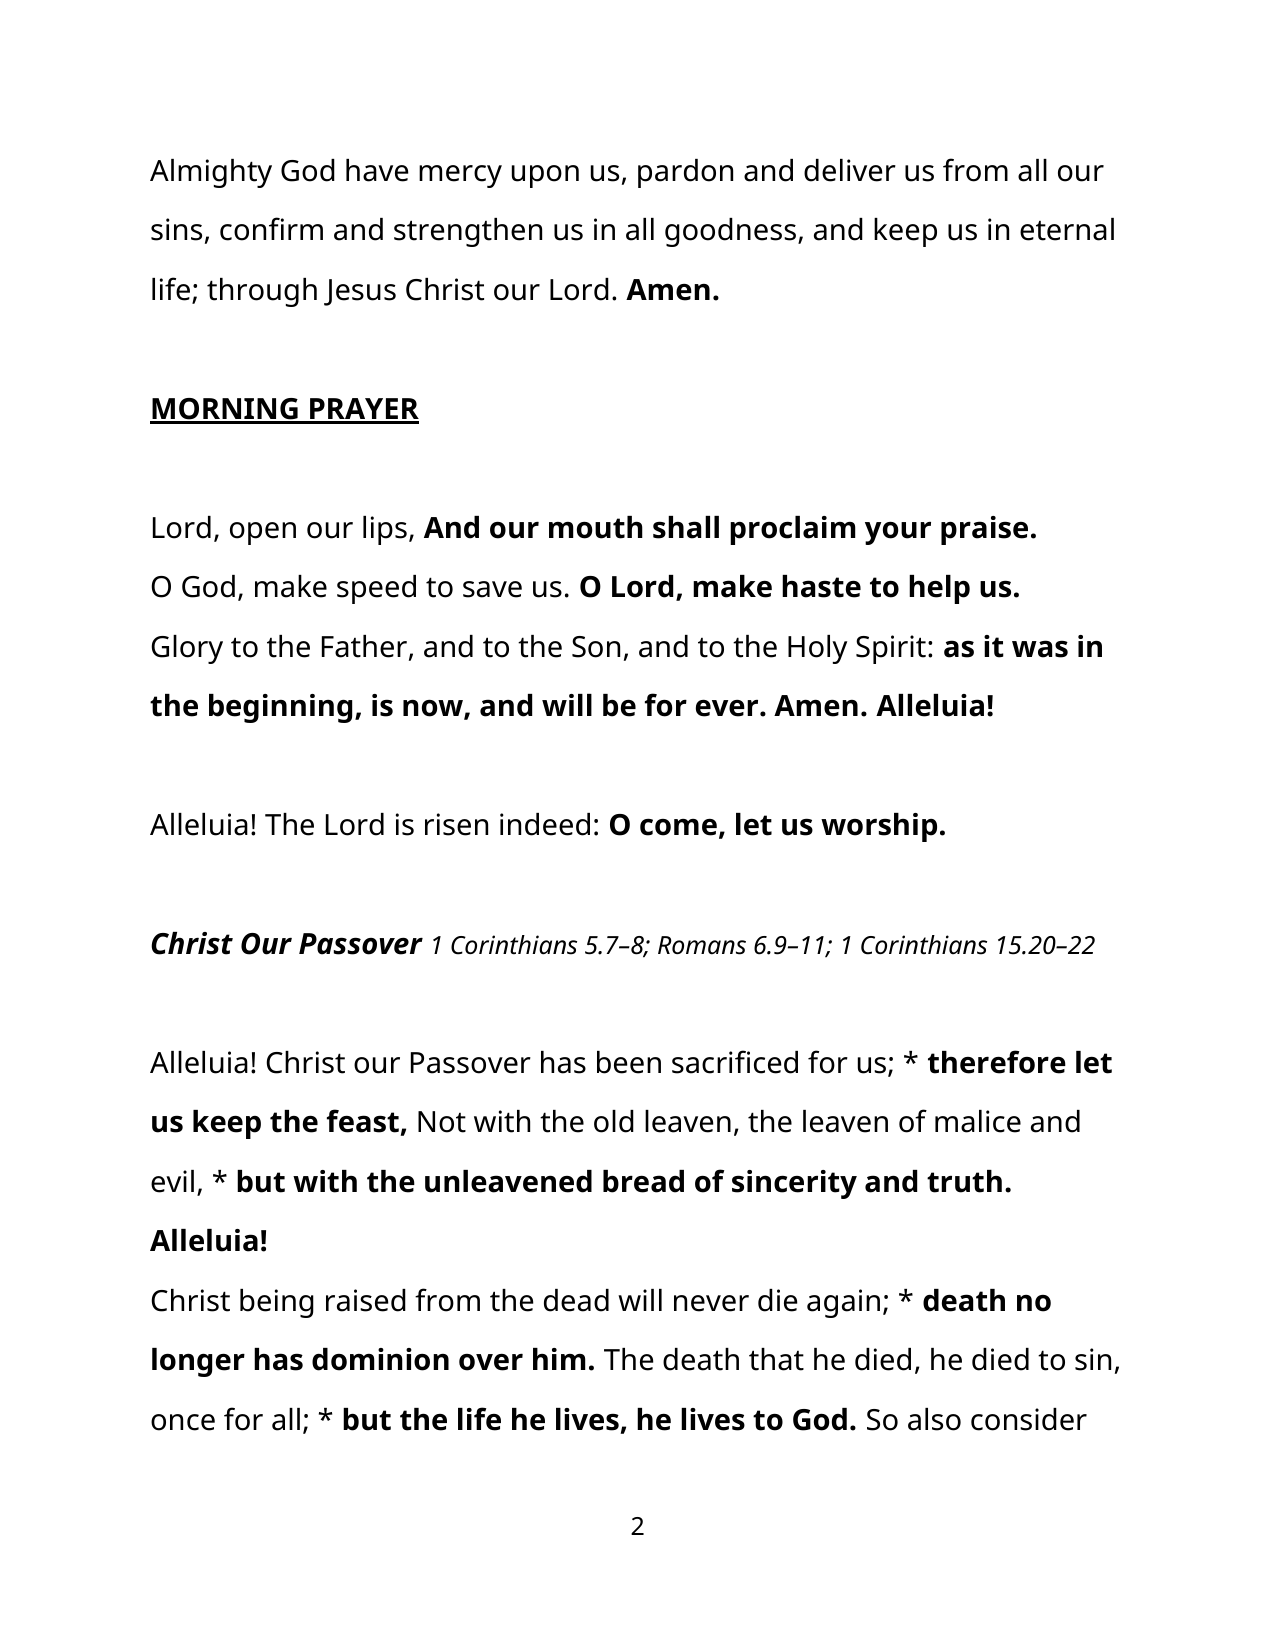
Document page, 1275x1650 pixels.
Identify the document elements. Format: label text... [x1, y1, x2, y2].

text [150, 1280, 1125, 1439]
text Alleluia! Christ our Passover has been sacrificed for us; * therefore let us keep the feast, Not with the old leaven, the leaven of malice and evil, * but with the unleavened bread of sincerity and truth. Alleluia! [150, 1042, 1125, 1260]
text Christ Our Passover 1 Corinthians 5.7–8; Romans 6.9–11; 1 Corinthians 15.20–22 [150, 923, 1125, 963]
text O God, make speed to save us. O Lord, make haste to help us. [150, 566, 1125, 606]
text Alleluia! The Lord is risen indeed: O come, let us worship. [150, 804, 1125, 844]
text Almighty God have mercy upon us, pardon and deliver us from all our sins, confirm and strengthen us in all goodness, and keep us in eternal life; through Jesus Christ our Lord. Amen. [150, 150, 1125, 309]
text Lord, open our lips, And our mouth shall proclaim your praise. [150, 507, 1125, 547]
text MORNING PRAYER [150, 388, 1125, 428]
text Glory to the Father, and to the Son, and to the Holy Spirit: as it was in the beginning, is now, and will be for ever. Amen. Alleluia! [150, 626, 1125, 725]
